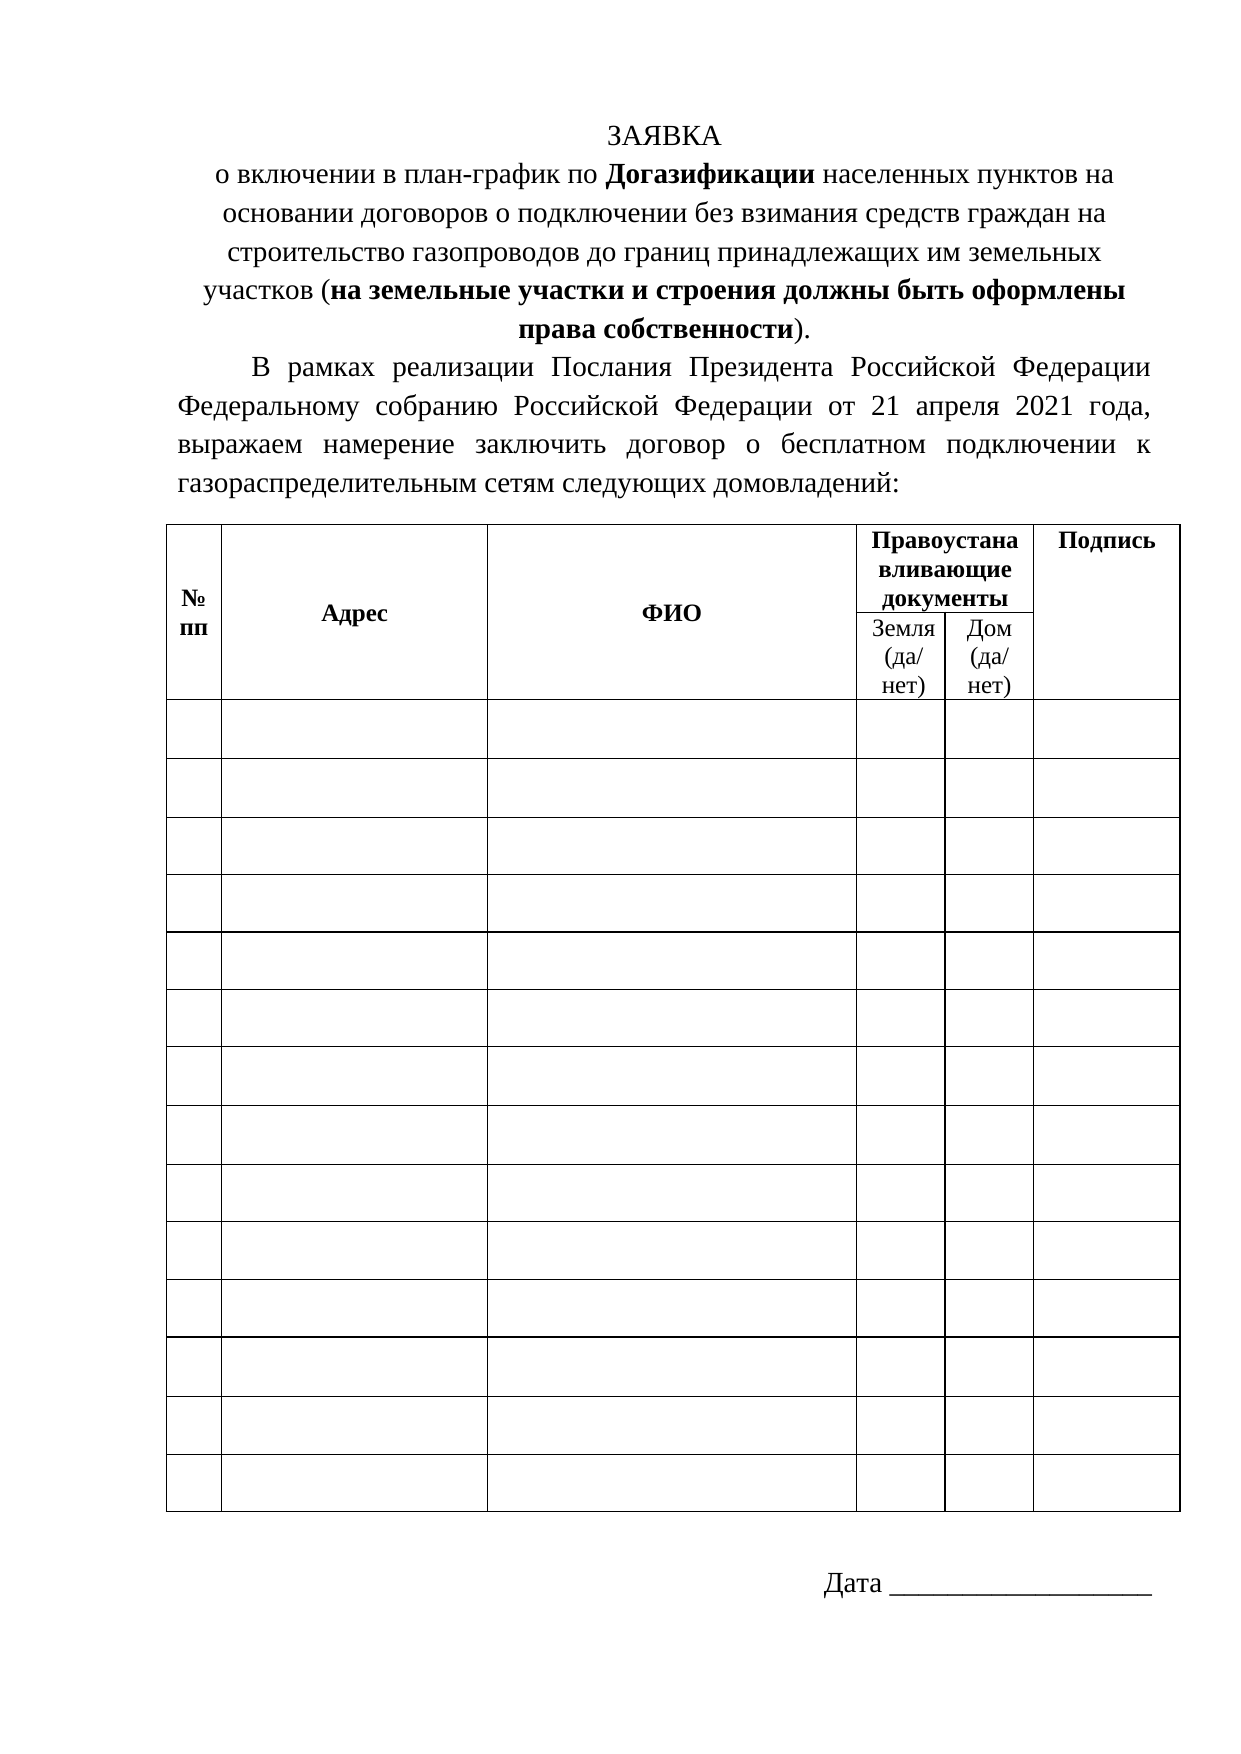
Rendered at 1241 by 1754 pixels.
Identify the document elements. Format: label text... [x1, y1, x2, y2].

table_cell [167, 700, 221, 757]
table_cell [1034, 1455, 1179, 1511]
table_cell [857, 1047, 944, 1104]
table_cell [946, 1106, 1033, 1164]
table_cell [167, 990, 221, 1046]
table_header № пп [167, 525, 221, 699]
table_cell [857, 700, 944, 757]
table_cell [222, 700, 487, 757]
text Дата __________________ [177, 1565, 1152, 1598]
table_cell [1034, 1165, 1179, 1221]
table_cell [1034, 1397, 1179, 1454]
table_cell [1034, 1280, 1179, 1336]
table_cell [222, 875, 487, 931]
table_cell [167, 759, 221, 817]
table_cell [488, 818, 856, 874]
table_cell [946, 933, 1033, 988]
text о включении в план-график по Догазификации населенных пунктов на основании договоров о подключении без взимания средств граждан на строительство газопроводов до границ принадлежащих им земельных участков (на земельные участки и строения должны быть оформлены права собственности). [177, 157, 1152, 344]
table_cell [857, 875, 944, 931]
table_cell [857, 1280, 944, 1336]
table_cell [222, 933, 487, 988]
table_cell [167, 1338, 221, 1396]
table_cell [222, 759, 487, 817]
table_cell [167, 1165, 221, 1221]
table_cell [488, 1106, 856, 1164]
table_cell [222, 1397, 487, 1454]
table_cell [857, 1397, 944, 1454]
table_cell [167, 1455, 221, 1511]
table_cell [222, 990, 487, 1046]
table_cell [946, 1338, 1033, 1396]
table_cell [167, 1280, 221, 1336]
table_cell [167, 933, 221, 988]
table_header Адрес [222, 525, 487, 699]
table_cell [946, 759, 1033, 817]
table_cell [857, 933, 944, 988]
table_cell Дом (да/ нет) [946, 613, 1033, 699]
table_cell [946, 700, 1033, 757]
table_cell [857, 1106, 944, 1164]
table_cell [946, 1455, 1033, 1511]
table_cell [857, 759, 944, 817]
table_cell [946, 990, 1033, 1046]
table_cell [946, 1280, 1033, 1336]
table_cell [167, 875, 221, 931]
table_cell [488, 1338, 856, 1396]
table_cell [488, 933, 856, 988]
table_cell [857, 818, 944, 874]
table_cell [857, 1338, 944, 1396]
text В рамках реализации Послания Президента Российской Федерации Федеральному собранию Российской Федерации от 21 апреля 2021 года, выражаем намерение заключить договор о бесплатном подключении к газораспределительным сетям следующих домовладений: [177, 349, 1152, 498]
table_cell [167, 1047, 221, 1104]
table_cell [946, 875, 1033, 931]
table_cell [1034, 933, 1179, 988]
table_cell [167, 1397, 221, 1454]
table_cell [1034, 759, 1179, 817]
table_cell Земля (да/ нет) [857, 613, 944, 699]
table_cell [488, 1047, 856, 1104]
table_cell [222, 818, 487, 874]
table_header ФИО [488, 525, 856, 699]
table_cell [488, 1397, 856, 1454]
table_cell [857, 1165, 944, 1221]
table_cell [222, 1455, 487, 1511]
table_cell [857, 1222, 944, 1279]
table_cell [946, 1047, 1033, 1104]
table_cell [946, 1165, 1033, 1221]
text ЗАЯВКА [177, 118, 1152, 152]
table_header Правоустанавливающие документы [857, 525, 1033, 612]
table_cell [1034, 1338, 1179, 1396]
table_cell [488, 1455, 856, 1511]
table_cell [1034, 1106, 1179, 1164]
table_cell [222, 1280, 487, 1336]
table_cell [857, 1455, 944, 1511]
table_cell [488, 990, 856, 1046]
table_cell [488, 875, 856, 931]
table_cell [222, 1106, 487, 1164]
table_header Подпись [1034, 525, 1179, 699]
table_cell [946, 1222, 1033, 1279]
table_cell [488, 759, 856, 817]
table_cell [167, 1106, 221, 1164]
table_cell [488, 700, 856, 757]
table_cell [1034, 1047, 1179, 1104]
table_cell [1034, 700, 1179, 757]
table_cell [946, 1397, 1033, 1454]
table_cell [1034, 990, 1179, 1046]
table_cell [488, 1165, 856, 1221]
table_cell [488, 1222, 856, 1279]
table_cell [167, 1222, 221, 1279]
table_cell [1034, 875, 1179, 931]
table_cell [488, 1280, 856, 1336]
table_cell [946, 818, 1033, 874]
table_cell [857, 990, 944, 1046]
table_cell [222, 1165, 487, 1221]
table_cell [1034, 818, 1179, 874]
table_cell [167, 818, 221, 874]
table_cell [222, 1338, 487, 1396]
table_cell [222, 1222, 487, 1279]
table_cell [1034, 1222, 1179, 1279]
table_cell [222, 1047, 487, 1104]
